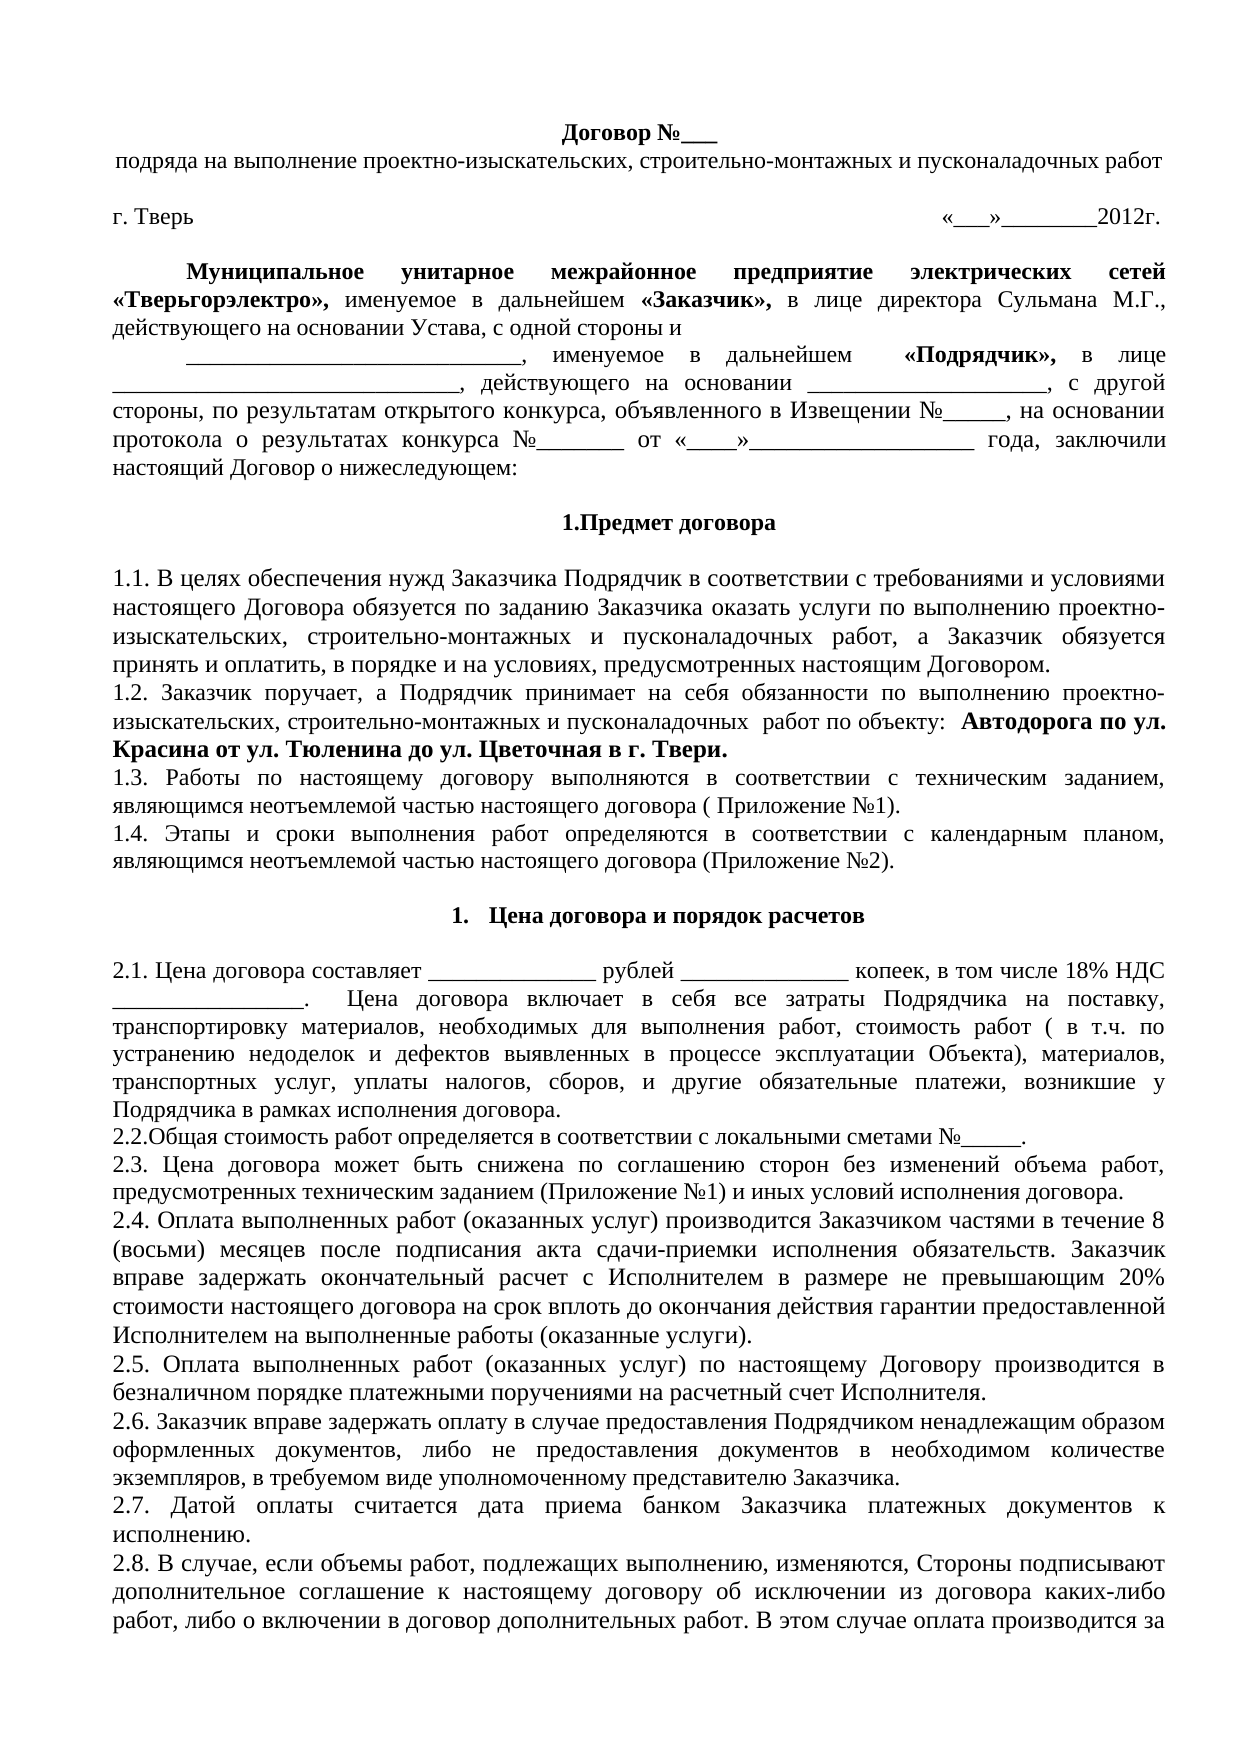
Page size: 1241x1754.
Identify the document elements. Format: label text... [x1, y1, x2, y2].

text 2.7. Датой оплаты считается дата приема банком Заказчика платежных документов к исполнению. [112, 1490, 1166, 1548]
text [112, 1548, 1166, 1634]
text 1.1. В целях обеспечения нужд Заказчика Подрядчик в соответствии с требованиями и условиями настоящего Договора обязуется по заданию Заказчика оказать услуги по выполнению проектно-изыскательских, строительно-монтажных и пусконаладочных работ, а Заказчик обязуется принять и оплатить, в порядке и на условиях, предусмотренных настоящим Договором. [112, 563, 1166, 678]
text 2.6. Заказчик вправе задержать оплату в случае предоставления Подрядчиком ненадлежащим образом оформленных документов, либо не предоставления документов в необходимом количестве экземпляров, в требуемом виде уполномоченному представителю Заказчика. [112, 1406, 1166, 1490]
text Договор №___ [112, 118, 1166, 146]
text Муниципальное унитарное межрайонное предприятие электрических сетей «Тверьгорэлектро», именуемое в дальнейшем «Заказчик», в лице директора Сульмана М.Г., действующего на основании Устава, с одной стороны и [112, 257, 1166, 340]
text подряда на выполнение проектно-изыскательских, строительно-монтажных и пусконаладочных работ [112, 146, 1166, 173]
list Цена договора и порядок расчетов [150, 901, 1166, 929]
text 2.3. Цена договора может быть снижена по соглашению сторон без изменений объема работ, предусмотренных техническим заданием (Приложение №1) и иных условий исполнения договора. [112, 1150, 1166, 1205]
text 1.3. Работы по настоящему договору выполняются в соответствии с техническим заданием, являющимся неотъемлемой частью настоящего договора ( Приложение №1). [112, 763, 1166, 818]
text 2.4. Оплата выполненных работ (оказанных услуг) производится Заказчиком частями в течение 8 (восьми) месяцев после подписания акта сдачи-приемки исполнения обязательств. Заказчик вправе задержать окончательный расчет с Исполнителем в размере не превышающим 20% стоимости настоящего договора на срок вплоть до окончания действия гарантии предоставленной Исполнителем на выполненные работы (оказанные услуги). [112, 1205, 1166, 1349]
text 1.Предмет договора [171, 508, 1166, 536]
text ____________________________, именуемое в дальнейшем «Подрядчик», в лице _____________________________, действующего на основании ____________________, с другой стороны, по результатам открытого конкурса, объявленного в Извещении №_____, на основании протокола о результатах конкурса №_______ от «____»__________________ года, заключили настоящий Договор о нижеследующем: [112, 340, 1166, 480]
text 1.4. Этапы и сроки выполнения работ определяются в соответствии с календарным планом, являющимся неотъемлемой частью настоящего договора (Приложение №2). [112, 818, 1166, 874]
text 2.1. Цена договора составляет ______________ рублей ______________ копеек, в том числе 18% НДС ________________. Цена договора включает в себя все затраты Подрядчика на поставку, транспортировку материалов, необходимых для выполнения работ, стоимость работ ( в т.ч. по устранению недоделок и дефектов выявленных в процессе эксплуатации Объекта), материалов, транспортных услуг, уплаты налогов, сборов, и другие обязательные платежи, возникшие у Подрядчика в рамках исполнения договора. [112, 957, 1166, 1122]
text 2.2.Общая стоимость работ определяется в соответствии с локальными сметами №_____. [112, 1122, 1166, 1150]
text 2.5. Оплата выполненных работ (оказанных услуг) по настоящему Договору производится в безналичном порядке платежными поручениями на расчетный счет Исполнителя. [112, 1349, 1166, 1406]
text г. Тверь «___»________2012г. [112, 202, 1166, 230]
text 1.2. Заказчик поручает, а Подрядчик принимает на себя обязанности по выполнению проектно-изыскательских, строительно-монтажных и пусконаладочных работ по объекту: Автодорога по ул. Красина от ул. Тюленина до ул. Цветочная в г. Твери. [112, 678, 1166, 763]
